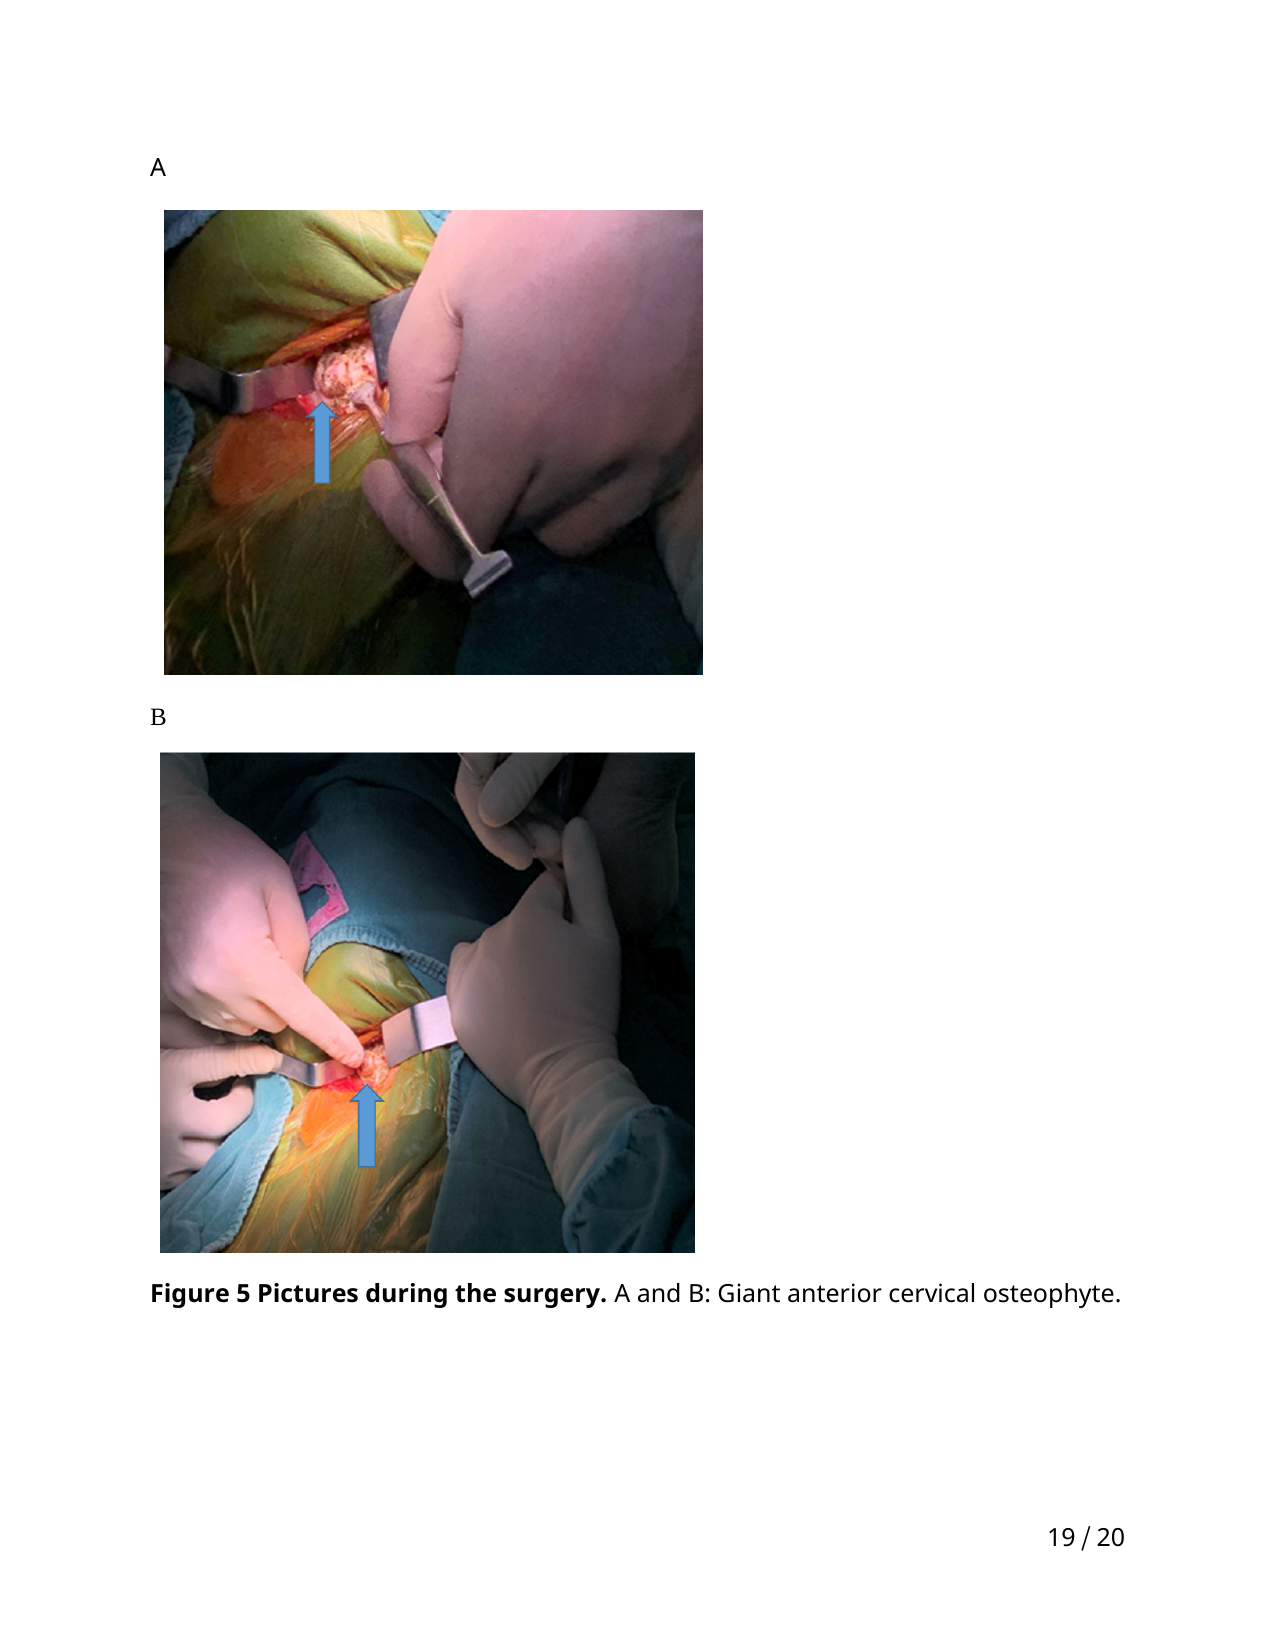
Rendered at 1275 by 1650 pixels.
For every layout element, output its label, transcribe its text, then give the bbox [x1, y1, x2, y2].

picture [150, 745, 704, 1261]
text B [150, 702, 1125, 731]
text A [150, 150, 1125, 184]
picture [150, 201, 713, 688]
text Figure 5 Pictures during the surgery. A and B: Giant anterior cervical osteophyte. [150, 1275, 1125, 1309]
